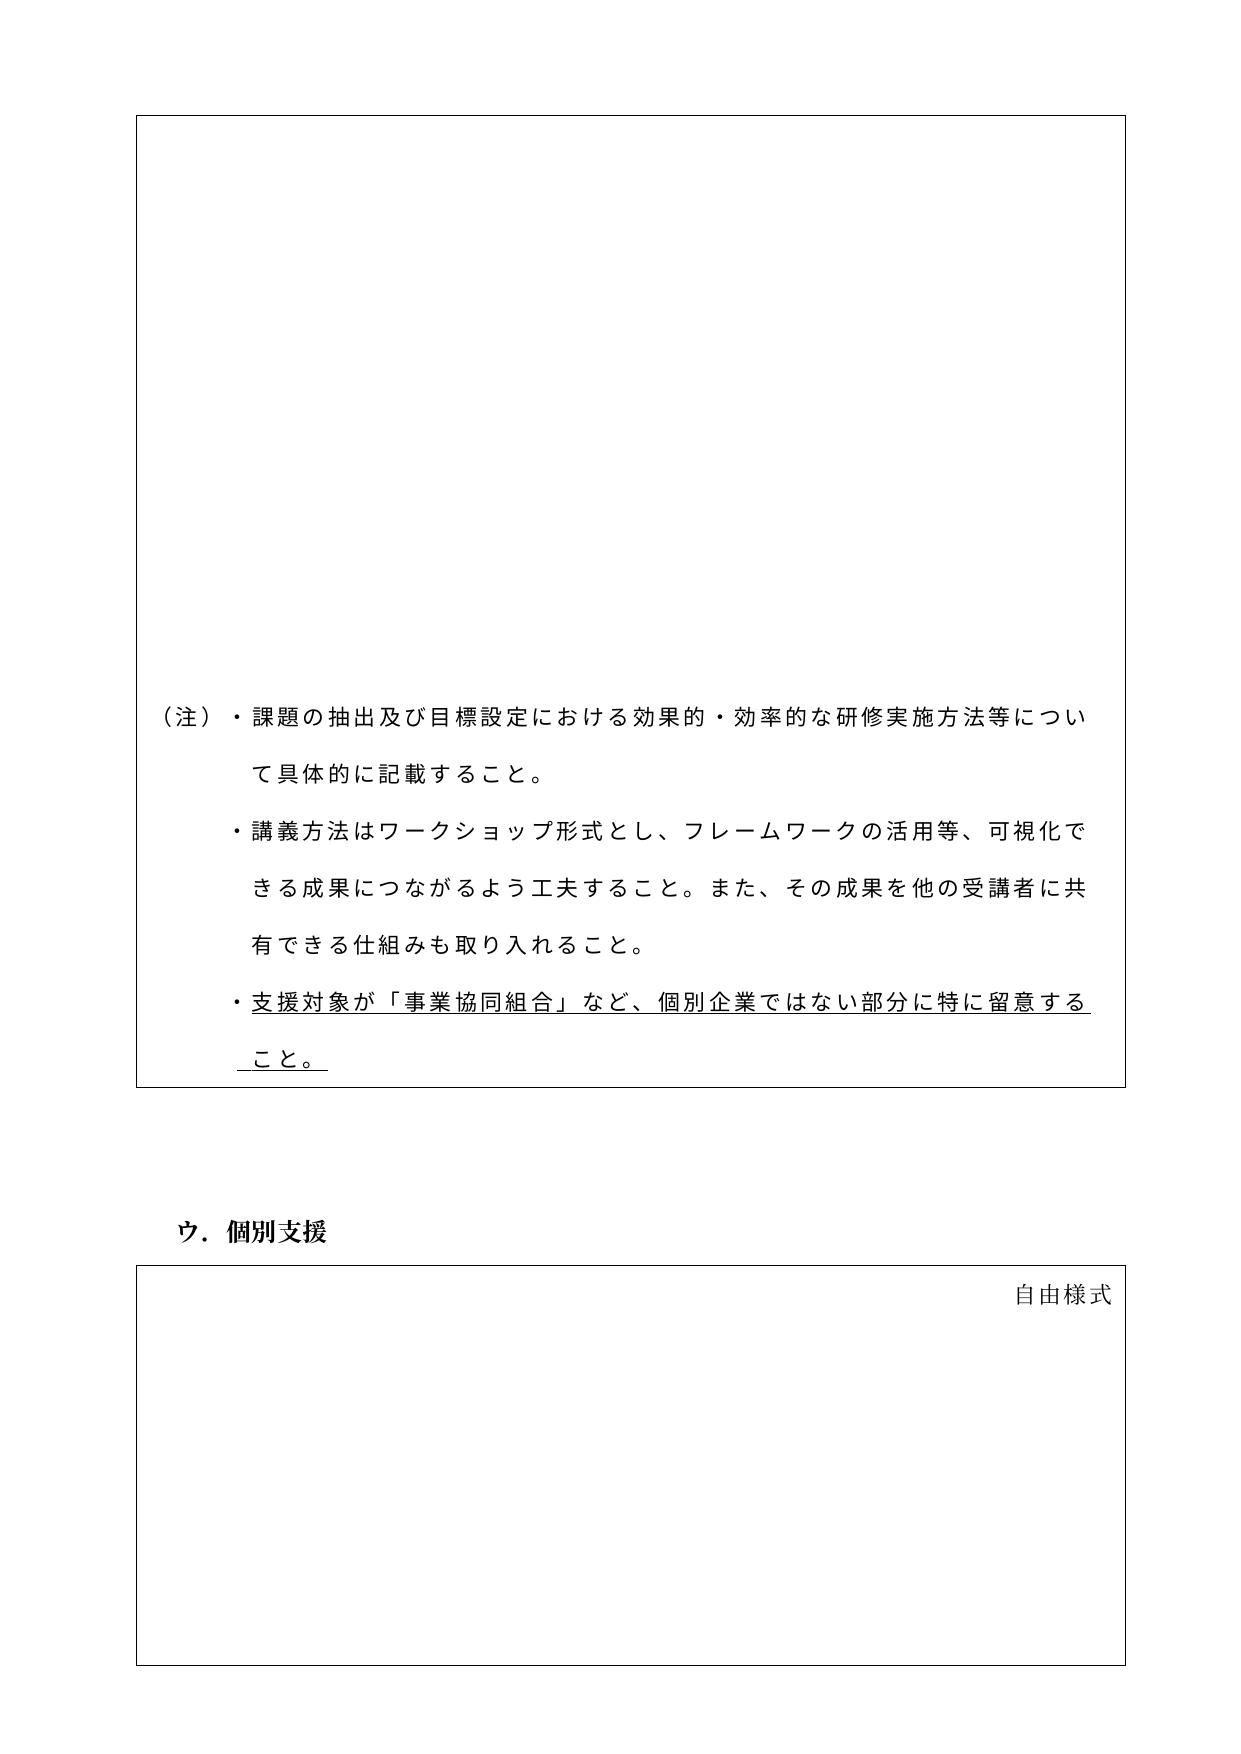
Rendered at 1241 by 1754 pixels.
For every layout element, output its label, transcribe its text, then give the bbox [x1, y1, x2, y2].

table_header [137, 116, 1125, 1087]
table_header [137, 1266, 1125, 1665]
text ウ．個別支援 [124, 1202, 1012, 1259]
